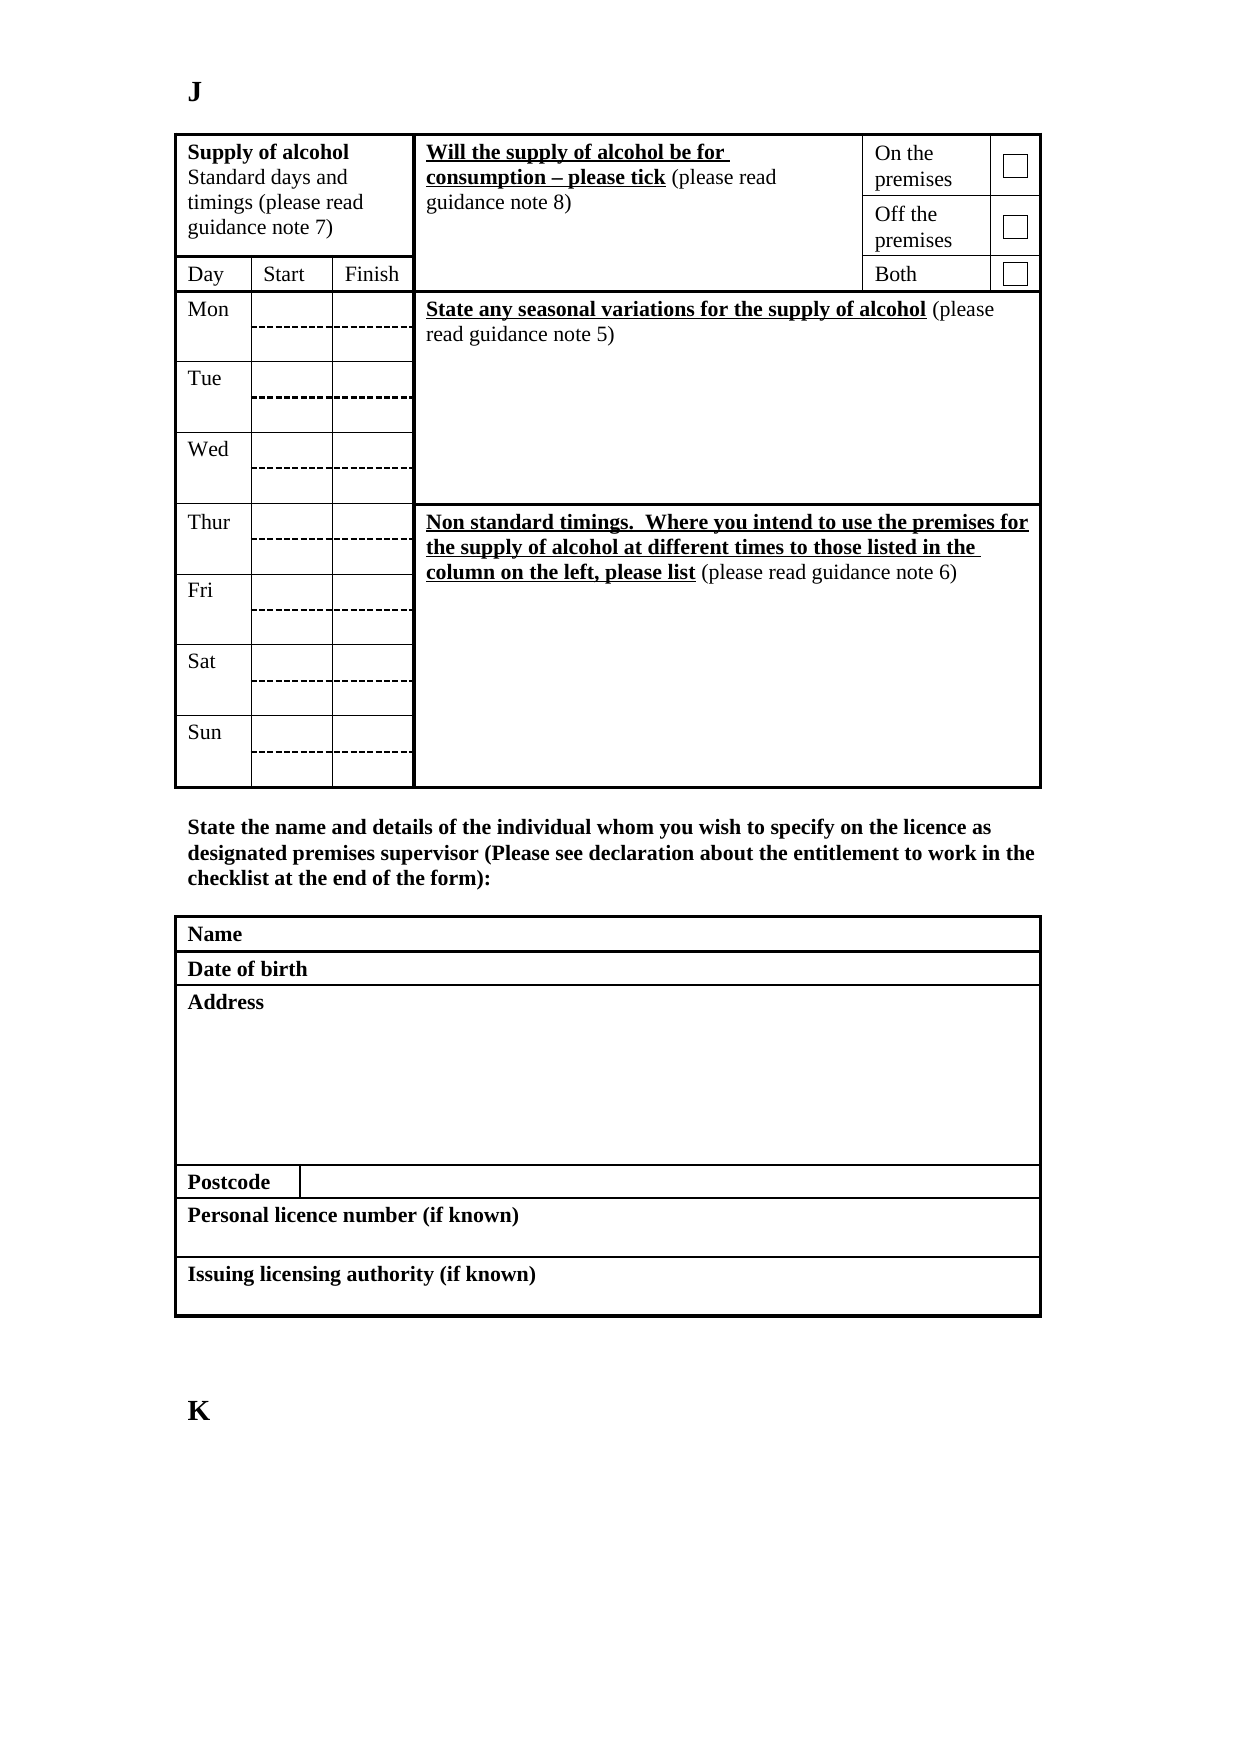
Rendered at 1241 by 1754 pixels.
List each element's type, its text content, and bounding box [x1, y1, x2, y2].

table_header Supply of alcohol Standard days and timings (please read guidance note 7) [177, 136, 412, 255]
table_cell [333, 504, 412, 538]
table_cell Off the premises [863, 196, 990, 255]
table_cell [252, 433, 332, 467]
table_cell [252, 680, 332, 715]
table_cell [333, 538, 412, 573]
table_cell [333, 467, 412, 503]
table_cell [252, 326, 332, 361]
table_cell [301, 1166, 1039, 1197]
text J [187, 74, 1053, 107]
table_cell Day [177, 258, 251, 290]
table_cell [333, 575, 412, 609]
table_header On the premises [863, 136, 990, 195]
table_cell Sat [177, 645, 251, 715]
table_cell Finish [333, 258, 412, 290]
table_cell [991, 196, 1039, 255]
table_cell [252, 609, 332, 644]
table_cell Mon [177, 293, 251, 361]
table_cell [991, 256, 1039, 290]
text K [187, 1393, 1053, 1427]
table_cell [252, 467, 332, 503]
table_cell [252, 293, 332, 326]
table_cell Sun [177, 716, 251, 786]
table_cell Thur [177, 504, 251, 573]
table_cell [252, 751, 332, 786]
table_cell [252, 362, 332, 396]
table_cell [333, 362, 412, 396]
table_cell Fri [177, 575, 251, 644]
table_cell [333, 293, 412, 326]
table_cell [252, 396, 332, 432]
table_cell [333, 609, 412, 644]
table_cell Wed [177, 433, 251, 503]
table_cell Non standard timings. Where you intend to use the premises for the supply of alcohol at different times to those listed in the column on the left, please list (please read guidance note 6) [416, 506, 1039, 786]
table_header [991, 136, 1039, 195]
table_cell Both [863, 256, 990, 290]
table_cell [333, 326, 412, 361]
table_cell [333, 680, 412, 715]
table_cell [333, 751, 412, 786]
table_header Will the supply of alcohol be for consumption – please tick (please read guidance note 8) [416, 136, 862, 290]
table_cell [333, 396, 412, 432]
table_cell Personal licence number (if known) [177, 1199, 1039, 1256]
table_cell Postcode [177, 1166, 299, 1197]
table_cell [252, 504, 332, 538]
table_cell [252, 538, 332, 573]
table_cell Start [252, 258, 332, 290]
table_cell [252, 645, 332, 680]
table_cell [333, 433, 412, 467]
table_cell State any seasonal variations for the supply of alcohol (please read guidance note 5) [416, 293, 1039, 503]
table_cell Issuing licensing authority (if known) [177, 1258, 1039, 1314]
table_cell Address [177, 986, 1039, 1164]
table_cell Tue [177, 362, 251, 432]
text State the name and details of the individual whom you wish to specify on the licence as designated premises supervisor (Please see declaration about the entitlement to work in the checklist at the end of the form): [187, 814, 1053, 890]
table_cell [333, 645, 412, 680]
table_cell [333, 716, 412, 751]
table_header Name [177, 918, 1039, 949]
table_cell [252, 575, 332, 609]
table_cell [252, 716, 332, 751]
table_cell Date of birth [177, 953, 1039, 984]
